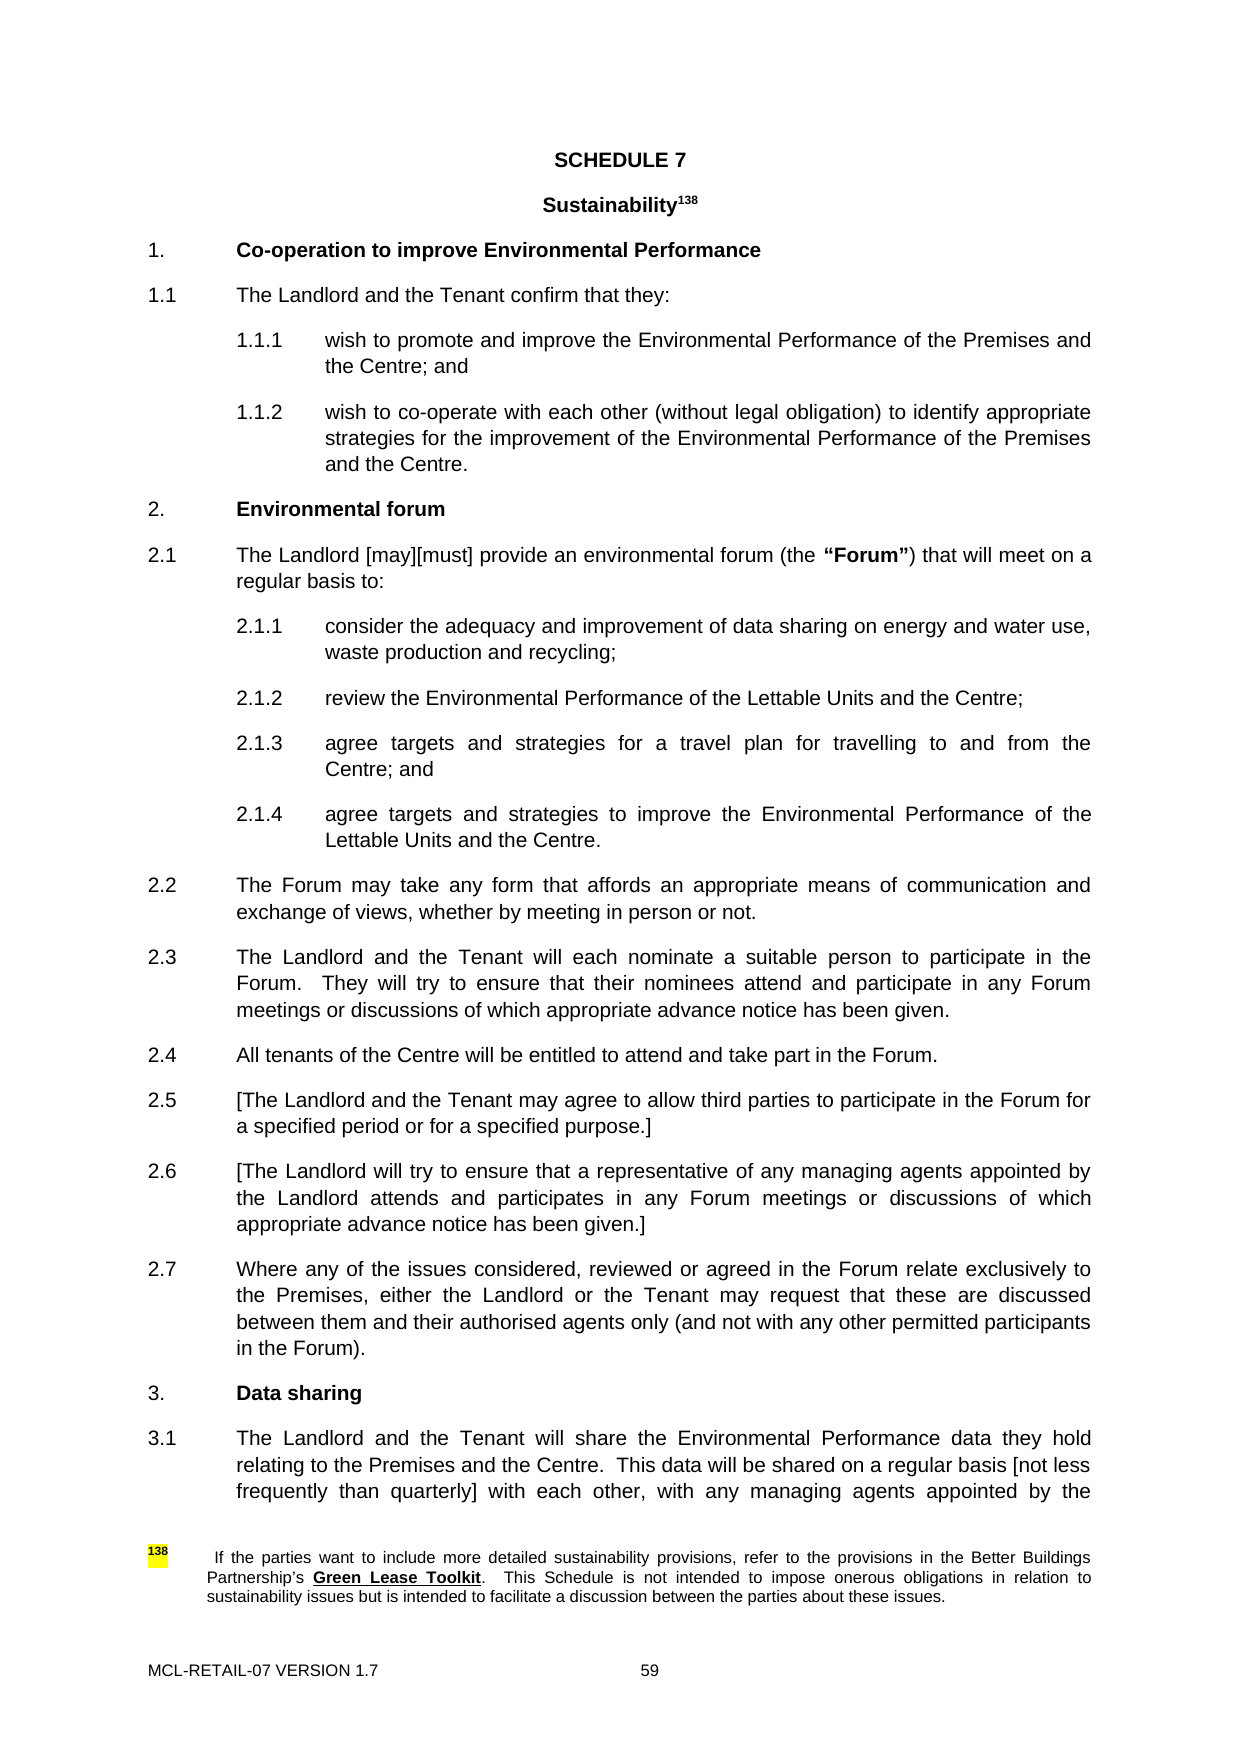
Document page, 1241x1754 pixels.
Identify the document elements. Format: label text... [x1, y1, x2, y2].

text Environmental forum [148, 497, 1093, 521]
subtitle Sustainability [148, 193, 1093, 217]
text The Forum may take any form that affords an appropriate means of communication and exchange of views, whether by meeting in person or not. [148, 873, 1093, 924]
text wish to promote and improve the Environmental Performance of the Premises and the Centre; and [236, 328, 1093, 378]
text consider the adequacy and improvement of data sharing on energy and water use, waste production and recycling; [236, 614, 1093, 664]
text [The Landlord and the Tenant may agree to allow third parties to participate in the Forum for a specified period or for a specified purpose.] [148, 1088, 1093, 1138]
text [The Landlord will try to ensure that a representative of any managing agents appointed by the Landlord attends and participates in any Forum meetings or discussions of which appropriate advance notice has been given.] [148, 1159, 1093, 1236]
text The Landlord and the Tenant confirm that they: [148, 283, 1093, 307]
text agree targets and strategies to improve the Environmental Performance of the Lettable Units and the Centre. [236, 802, 1093, 852]
text The Landlord and the Tenant will each nominate a suitable person to participate in the Forum. They will try to ensure that their nominees attend and participate in any Forum meetings or discussions of which appropriate advance notice has been given. [148, 945, 1093, 1021]
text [148, 1426, 1093, 1503]
text wish to co-operate with each other (without legal obligation) to identify appropriate strategies for the improvement of the Environmental Performance of the Premises and the Centre. [236, 399, 1093, 476]
text The Landlord [may][must] provide an environmental forum (the “Forum”) that will meet on a regular basis to: [148, 542, 1093, 593]
text Data sharing [148, 1381, 1093, 1405]
text review the Environmental Performance of the Lettable Units and the Centre; [236, 685, 1093, 709]
text All tenants of the Centre will be entitled to attend and take part in the Forum. [148, 1043, 1093, 1067]
text Where any of the issues considered, reviewed or agreed in the Forum relate exclusively to the Premises, either the Landlord or the Tenant may request that these are discussed between them and their authorised agents only (and not with any other permitted participants in the Forum). [148, 1257, 1093, 1360]
text Co-operation to improve Environmental Performance [148, 238, 1093, 262]
text agree targets and strategies for a travel plan for travelling to and from the Centre; and [236, 730, 1093, 781]
